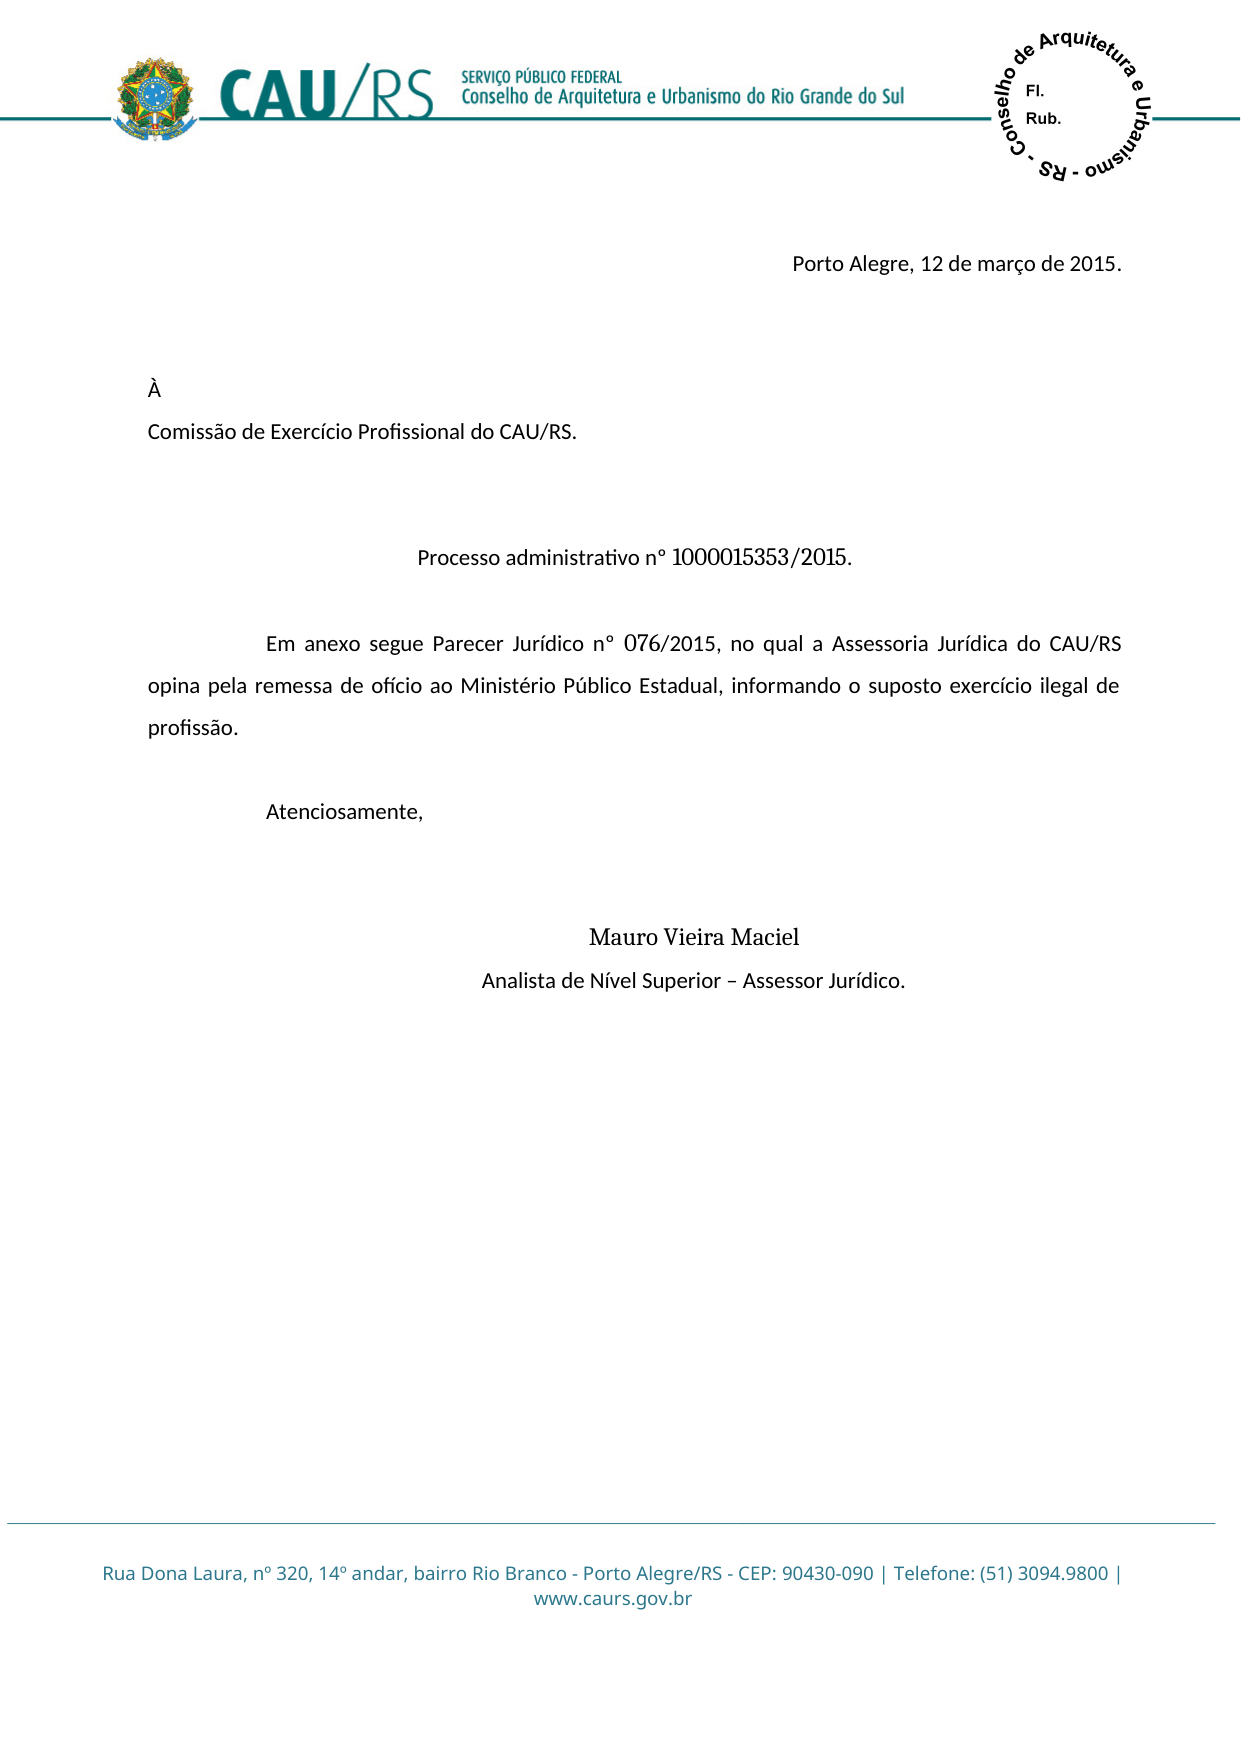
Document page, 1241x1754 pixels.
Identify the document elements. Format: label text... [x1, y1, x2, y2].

text Atenciosamente, [148, 797, 1122, 825]
text Comissão de Exercício Profissional do CAU/RS. [148, 417, 1122, 445]
text Porto Alegre, . [148, 249, 1122, 277]
text Em anexo segue Parecer Jurídico nº /, no qual a Assessoria Jurídica do CAU/RS opina pela remessa de ofício ao Ministério Público Estadual, informando o suposto exercício ilegal de profissão. [148, 628, 1122, 741]
text À [148, 375, 1122, 403]
text Analista de Nível Superior – Assessor Jurídico. [148, 966, 1122, 994]
picture [0, 0, 1241, 183]
text Processo administrativo nº . [148, 543, 1122, 572]
